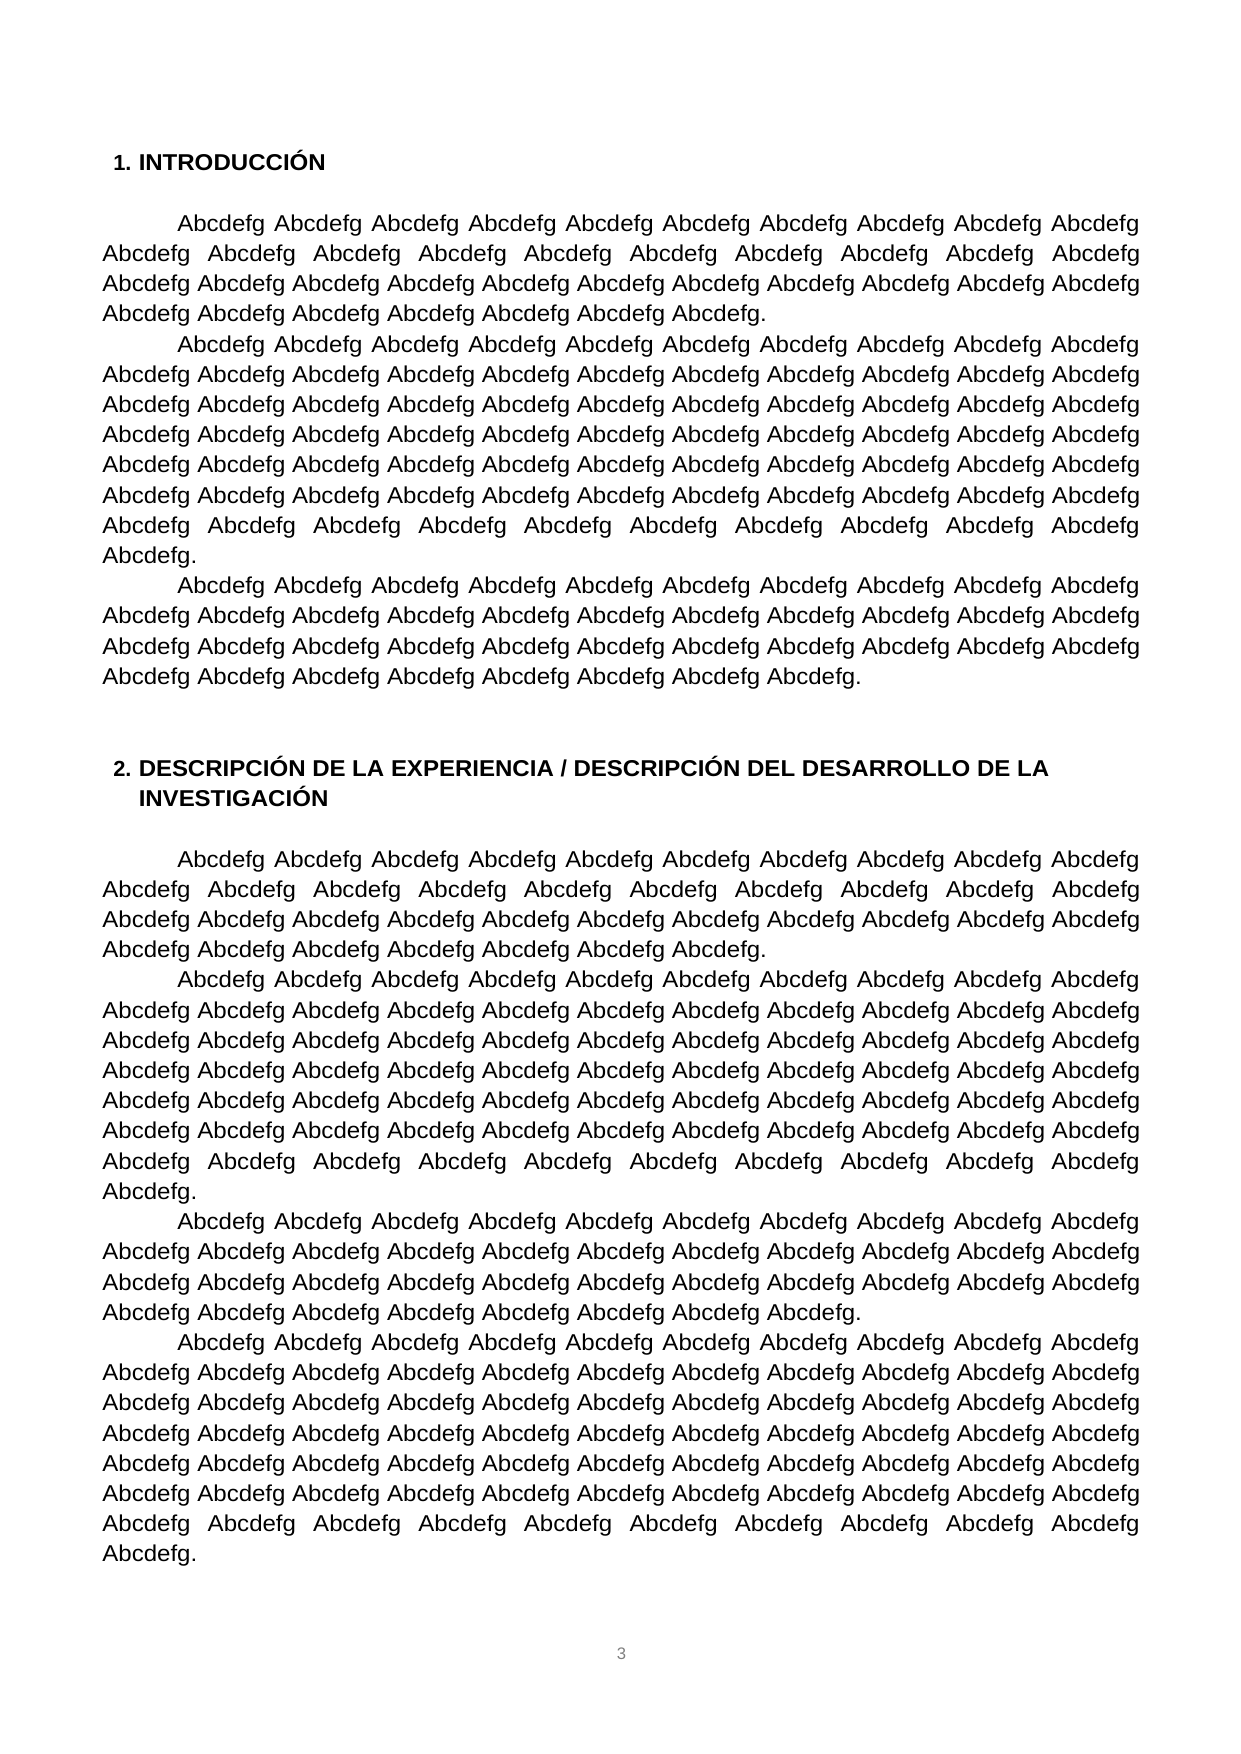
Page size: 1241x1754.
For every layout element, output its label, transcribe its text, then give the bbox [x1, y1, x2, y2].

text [102, 1329, 1140, 1567]
text Abcdefg Abcdefg Abcdefg Abcdefg Abcdefg Abcdefg Abcdefg Abcdefg Abcdefg Abcdefg Abcdefg Abcdefg Abcdefg Abcdefg Abcdefg Abcdefg Abcdefg Abcdefg Abcdefg Abcdefg Abcdefg Abcdefg Abcdefg Abcdefg Abcdefg Abcdefg Abcdefg Abcdefg Abcdefg Abcdefg Abcdefg Abcdefg Abcdefg Abcdefg Abcdefg Abcdefg Abcdefg Abcdefg. [102, 846, 1140, 962]
text Abcdefg Abcdefg Abcdefg Abcdefg Abcdefg Abcdefg Abcdefg Abcdefg Abcdefg Abcdefg Abcdefg Abcdefg Abcdefg Abcdefg Abcdefg Abcdefg Abcdefg Abcdefg Abcdefg Abcdefg Abcdefg Abcdefg Abcdefg Abcdefg Abcdefg Abcdefg Abcdefg Abcdefg Abcdefg Abcdefg Abcdefg Abcdefg Abcdefg Abcdefg Abcdefg Abcdefg Abcdefg Abcdefg Abcdefg Abcdefg. [102, 1208, 1140, 1325]
text Abcdefg Abcdefg Abcdefg Abcdefg Abcdefg Abcdefg Abcdefg Abcdefg Abcdefg Abcdefg Abcdefg Abcdefg Abcdefg Abcdefg Abcdefg Abcdefg Abcdefg Abcdefg Abcdefg Abcdefg Abcdefg Abcdefg Abcdefg Abcdefg Abcdefg Abcdefg Abcdefg Abcdefg Abcdefg Abcdefg Abcdefg Abcdefg Abcdefg Abcdefg Abcdefg Abcdefg Abcdefg Abcdefg Abcdefg Abcdefg. [102, 572, 1140, 689]
subtitle DESCRIPCIÓN DE LA EXPERIENCIA / DESCRIPCIÓN DEL DESARROLLO DE LA INVESTIGACIÓN [113, 754, 1140, 811]
text Abcdefg Abcdefg Abcdefg Abcdefg Abcdefg Abcdefg Abcdefg Abcdefg Abcdefg Abcdefg Abcdefg Abcdefg Abcdefg Abcdefg Abcdefg Abcdefg Abcdefg Abcdefg Abcdefg Abcdefg Abcdefg Abcdefg Abcdefg Abcdefg Abcdefg Abcdefg Abcdefg Abcdefg Abcdefg Abcdefg Abcdefg Abcdefg Abcdefg Abcdefg Abcdefg Abcdefg Abcdefg Abcdefg. [102, 210, 1140, 327]
subtitle INTRODUCCIÓN [113, 149, 1140, 175]
